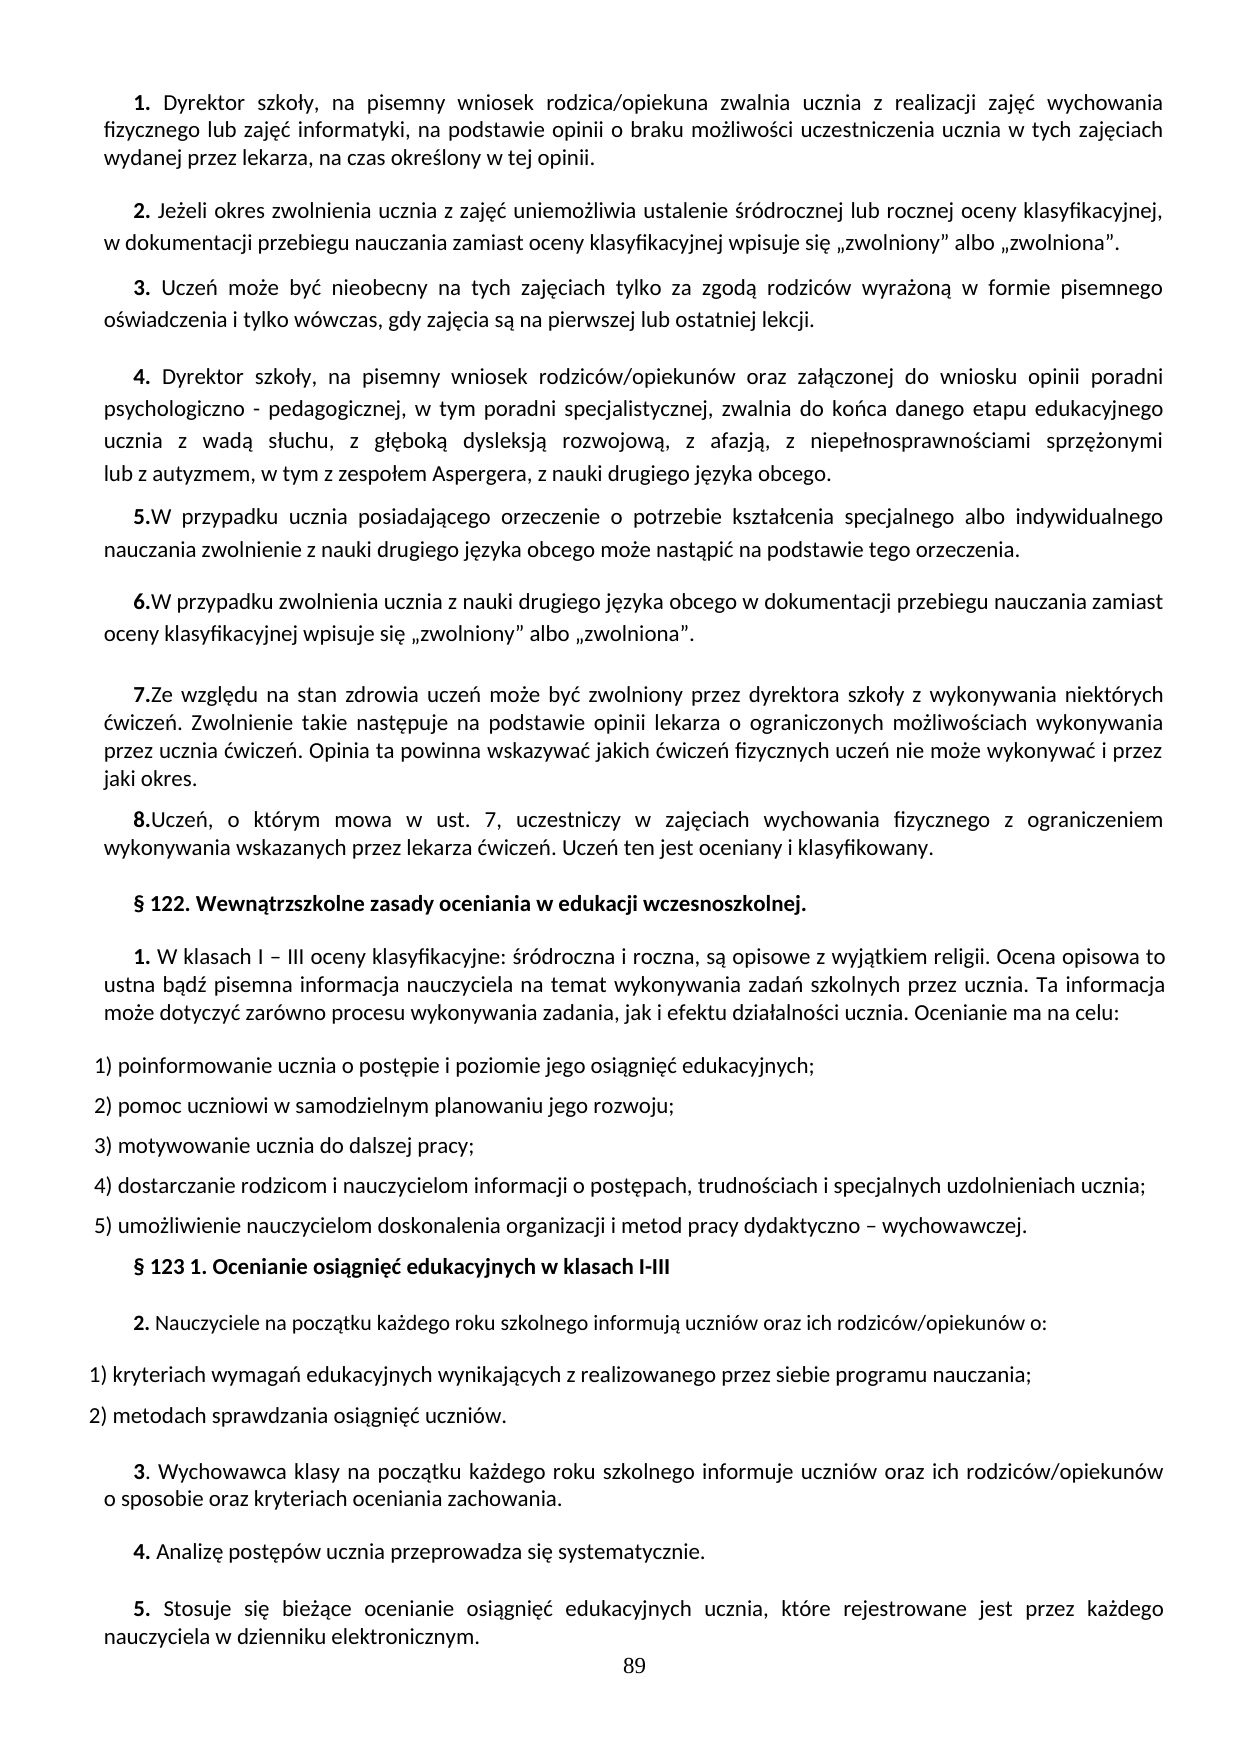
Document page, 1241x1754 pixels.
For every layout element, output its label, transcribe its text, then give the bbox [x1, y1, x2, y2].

text 4) dostarczanie rodzicom i nauczycielom informacji o postępach, trudnościach i specjalnych uzdolnieniach ucznia; [89, 1172, 1165, 1199]
text 1) poinformowanie ucznia o postępie i poziomie jego osiągnięć edukacyjnych; [89, 1051, 1165, 1079]
text 2. Jeżeli okres zwolnienia ucznia z zajęć uniemożliwia ustalenie śródrocznej lub rocznej oceny klasyfikacyjnej, w dokumentacji przebiegu nauczania zamiast oceny klasyfikacyjnej wpisuje się „zwolniony” albo „zwolniona”. [103, 196, 1165, 256]
text 8.Uczeń, o którym mowa w ust. 7, uczestniczy w zajęciach wychowania fizycznego z ograniczeniem wykonywania wskazanych przez lekarza ćwiczeń. Uczeń ten jest oceniany i klasyfikowany. [103, 805, 1165, 861]
text § 123 1. Ocenianie osiągnięć edukacyjnych w klasach I-III [103, 1252, 709, 1280]
text 5.W przypadku ucznia posiadającego orzeczenie o potrzebie kształcenia specjalnego albo indywidualnego nauczania zwolnienie z nauki drugiego języka obcego może nastąpić na podstawie tego orzeczenia. [103, 502, 1165, 563]
text 2) metodach sprawdzania osiągnięć uczniów. [89, 1401, 1165, 1429]
text 5. Stosuje się bieżące ocenianie osiągnięć edukacyjnych ucznia, które rejestrowane jest przez każdego nauczyciela w dzienniku elektronicznym. [103, 1594, 1165, 1650]
text 3) motywowanie ucznia do dalszej pracy; [89, 1131, 1165, 1159]
text 1. Dyrektor szkoły, na pisemny wniosek rodzica/opiekuna zwalnia ucznia z realizacji zajęć wychowania fizycznego lub zajęć informatyki, na podstawie opinii o braku możliwości uczestniczenia ucznia w tych zajęciach wydanej przez lekarza, na czas określony w tej opinii. [103, 89, 1165, 171]
text 3. Uczeń może być nieobecny na tych zajęciach tylko za zgodą rodziców wyrażoną w formie pisemnego oświadczenia i tylko wówczas, gdy zajęcia są na pierwszej lub ostatniej lekcji. [103, 273, 1165, 333]
text 1) kryteriach wymagań edukacyjnych wynikających z realizowanego przez siebie programu nauczania; [89, 1360, 1165, 1388]
text § 122. Wewnątrzszkolne zasady oceniania w edukacji wczesnoszkolnej. [103, 889, 1167, 917]
text 4. Analizę postępów ucznia przeprowadza się systematycznie. [103, 1537, 1165, 1565]
text 3. Wychowawca klasy na początku każdego roku szkolnego informuje uczniów oraz ich rodziców/opiekunów o sposobie oraz kryteriach oceniania zachowania. [103, 1457, 1165, 1512]
text 4. Dyrektor szkoły, na pisemny wniosek rodziców/opiekunów oraz załączonej do wniosku opinii poradni psychologiczno - pedagogicznej, w tym poradni specjalistycznej, zwalnia do końca danego etapu edukacyjnego ucznia z wadą słuchu, z głęboką dysleksją rozwojową, z afazją, z niepełnosprawnościami sprzężonymi lub z autyzmem, w tym z zespołem Aspergera, z nauki drugiego języka obcego. [103, 362, 1165, 487]
text 1. W klasach I – III oceny klasyfikacyjne: śródroczna i roczna, są opisowe z wyjątkiem religii. Ocena opisowa to ustna bądź pisemna informacja nauczyciela na temat wykonywania zadań szkolnych przez ucznia. Ta informacja może dotyczyć zarówno procesu wykonywania zadania, jak i efektu działalności ucznia. Ocenianie ma na celu: [103, 942, 1167, 1026]
text 7.Ze względu na stan zdrowia uczeń może być zwolniony przez dyrektora szkoły z wykonywania niektórych ćwiczeń. Zwolnienie takie następuje na podstawie opinii lekarza o ograniczonych możliwościach wykonywania przez ucznia ćwiczeń. Opinia ta powinna wskazywać jakich ćwiczeń fizycznych uczeń nie może wykonywać i przez jaki okres. [103, 680, 1165, 792]
text 5) umożliwienie nauczycielom doskonalenia organizacji i metod pracy dydaktyczno – wychowawczej. [89, 1212, 1165, 1239]
text 2) pomoc uczniowi w samodzielnym planowaniu jego rozwoju; [89, 1091, 1165, 1119]
text 2. Nauczyciele na początku każdego roku szkolnego informują uczniów oraz ich rodziców/opiekunów o: [103, 1309, 1165, 1335]
text 6.W przypadku zwolnienia ucznia z nauki drugiego języka obcego w dokumentacji przebiegu nauczania zamiast oceny klasyfikacyjnej wpisuje się „zwolniony” albo „zwolniona”. [103, 587, 1165, 647]
